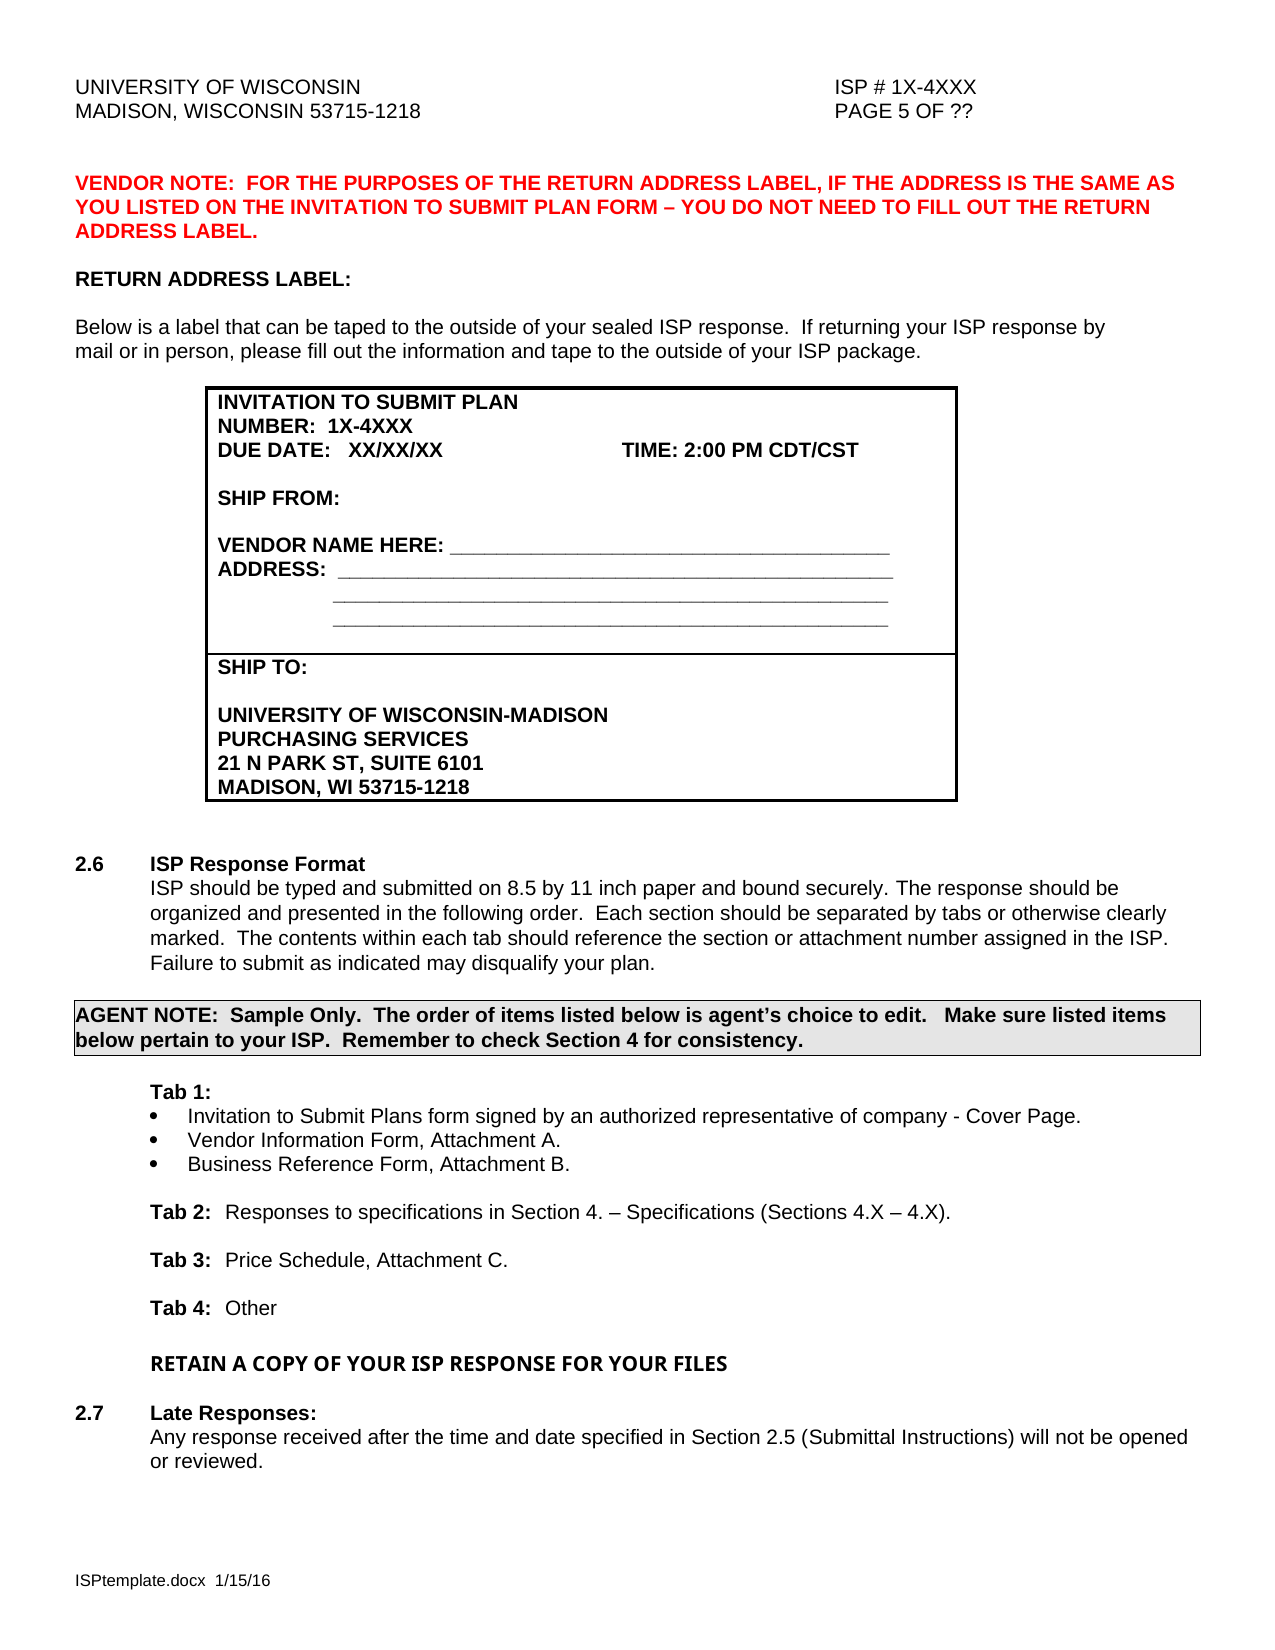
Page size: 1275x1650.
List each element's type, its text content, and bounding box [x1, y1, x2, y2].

text Tab 2: Responses to specifications in Section 4. – Specifications (Sections 4.X – 4.X). [150, 1200, 1200, 1224]
text Below is a label that can be taped to the outside of your sealed ISP response. If returning your ISP response by mail or in person, please fill out the information and tape to the outside of your ISP package. [75, 314, 1125, 362]
text MADISON, WISCONSIN 53715-1218 PAGE 5 OF ?? [75, 99, 1200, 123]
text VENDOR NOTE: FOR THE PURPOSES OF THE RETURN ADDRESS LABEL, IF THE ADDRESS IS THE SAME AS YOU LISTED ON THE INVITATION TO SUBMIT PLAN FORM – YOU DO NOT NEED TO FILL OUT THE RETURN ADDRESS LABEL. [75, 171, 1200, 243]
list Vendor Information Form, Attachment A. [150, 1128, 1200, 1152]
list Invitation to Submit Plans form signed by an authorized representative of company - Cover Page. [150, 1104, 1200, 1128]
text RETAIN A COPY OF YOUR ISP RESPONSE FOR YOUR FILES [150, 1349, 1200, 1377]
text UNIVERSITY OF WISCONSIN ISP # 1X-4XXX [75, 75, 1200, 99]
list Business Reference Form, Attachment B. [150, 1152, 1200, 1176]
text RETURN ADDRESS LABEL: [75, 267, 1256, 291]
text Tab 1: [150, 1080, 1200, 1104]
text AGENT NOTE: Sample Only. The order of items listed below is agent’s choice to edit. Make sure listed items below pertain to your ISP. Remember to check Section 4 for consistency. [75, 1001, 1200, 1055]
table_cell SHIP TO: UNIVERSITY OF WISCONSIN-MADISON PURCHASING SERVICES 21 N PARK ST, SUITE 6101 MADISON, WI 53715-1218 [208, 655, 955, 798]
table_header INVITATION TO SUBMIT PLAN NUMBER: 1X-4XXX DUE DATE: XX/XX/XX TIME: 2:00 PM CDT/CST SHIP FROM: VENDOR NAME HERE: ______________________________________ ADDRESS: ________________________________________________ ________________________________________________ ________________________________________________ [208, 390, 955, 653]
text Any response received after the time and date specified in Section 2.5 (Submittal Instructions) will not be opened or reviewed. [150, 1425, 1200, 1473]
text Tab 4: Other [150, 1296, 1200, 1349]
text 2.6 ISP Response Format [75, 852, 1200, 876]
text Tab 3: Price Schedule, Attachment C. [150, 1248, 1200, 1272]
subtitle 2.7 Late Responses: [75, 1401, 1200, 1425]
text ISP should be typed and submitted on 8.5 by 11 inch paper and bound securely. The response should be organized and presented in the following order. Each section should be separated by tabs or otherwise clearly marked. The contents within each tab should reference the section or attachment number assigned in the ISP. Failure to submit as indicated may disqualify your plan. [75, 876, 1204, 976]
